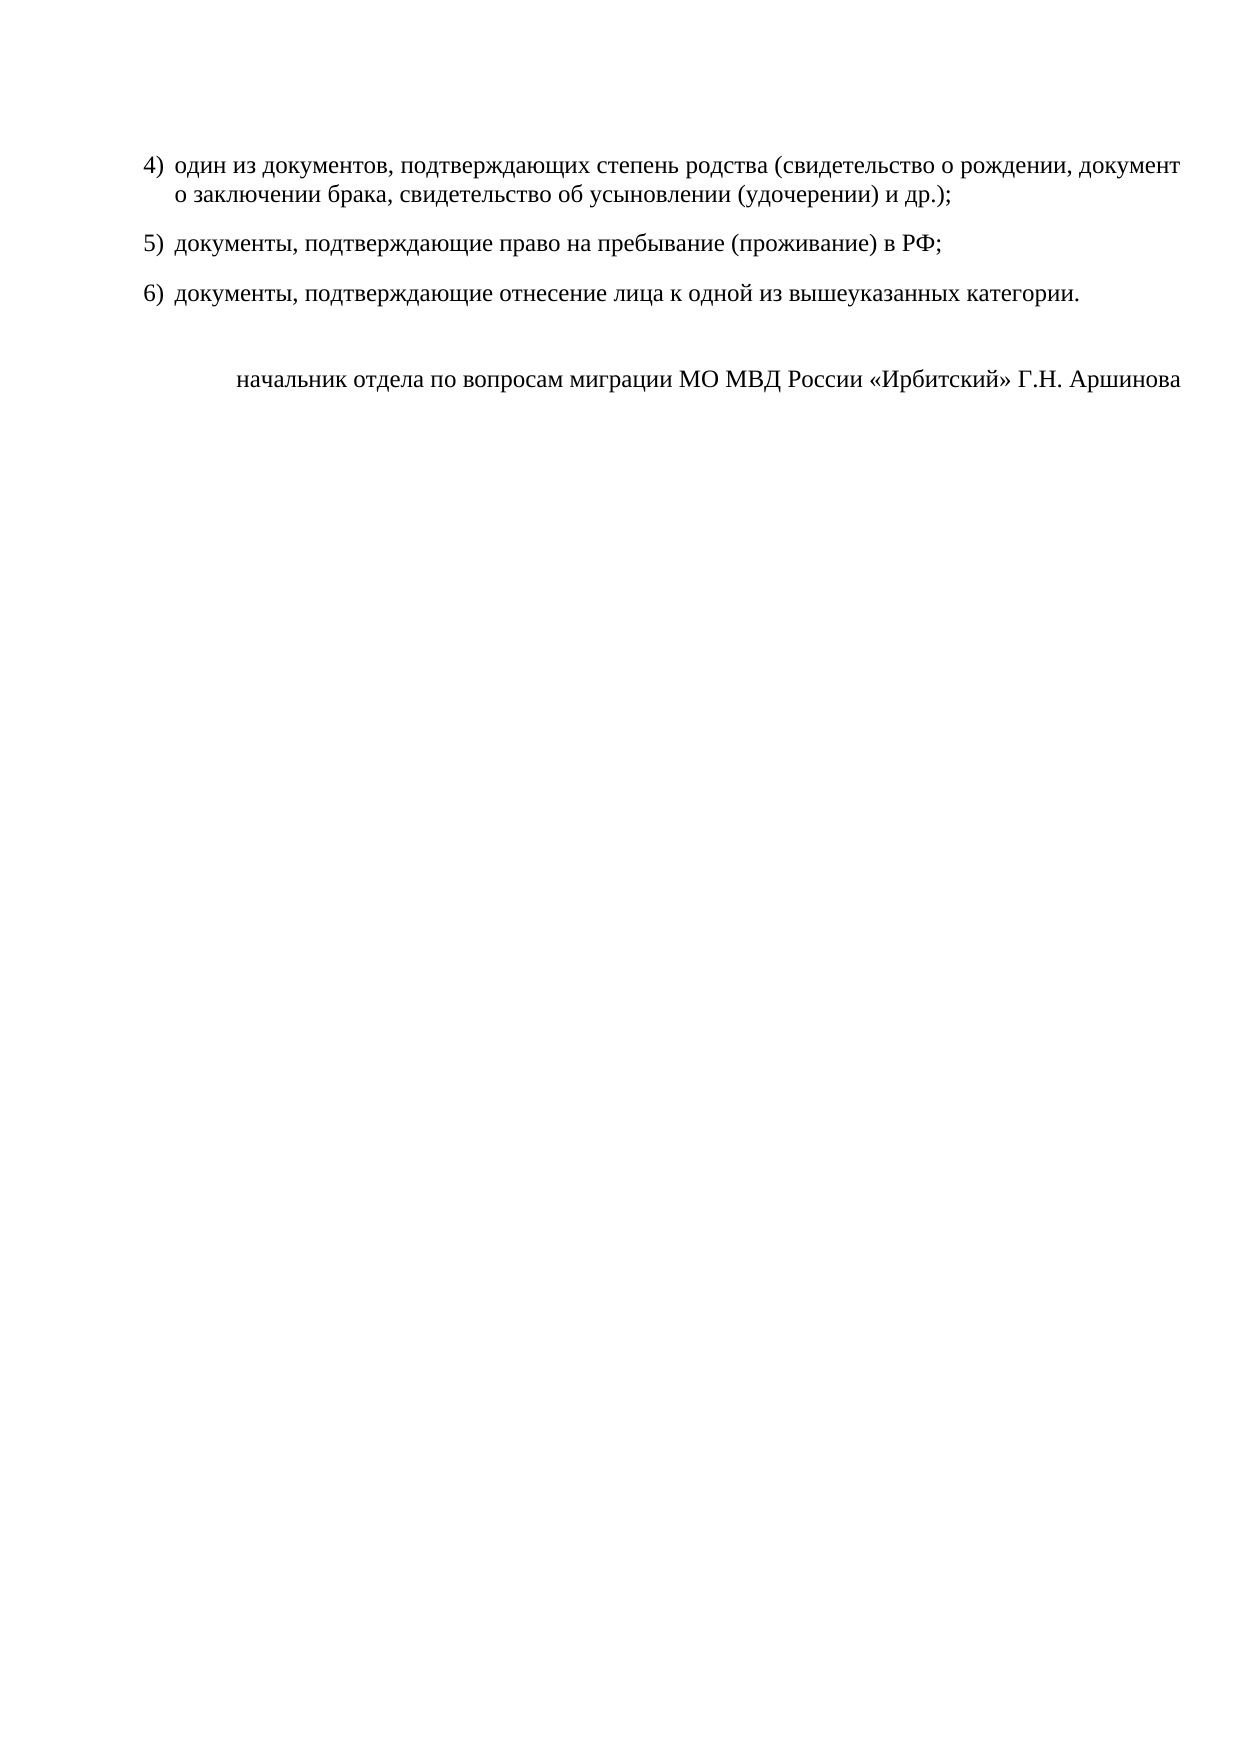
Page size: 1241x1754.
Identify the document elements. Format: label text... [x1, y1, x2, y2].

list документы, подтверждающие право на пребывание (проживание) в РФ; [143, 228, 1181, 257]
text начальник отдела по вопросам миграции МО МВД России «Ирбитский» Г.Н. Аршинова [118, 364, 1181, 393]
list документы, подтверждающие отнесение лица к одной из вышеуказанных категории. [143, 278, 1181, 307]
list один из документов, подтверждающих степень родства (свидетельство о рождении, документ о заключении брака, свидетельство об усыновлении (удочерении) и др.); [143, 150, 1181, 207]
